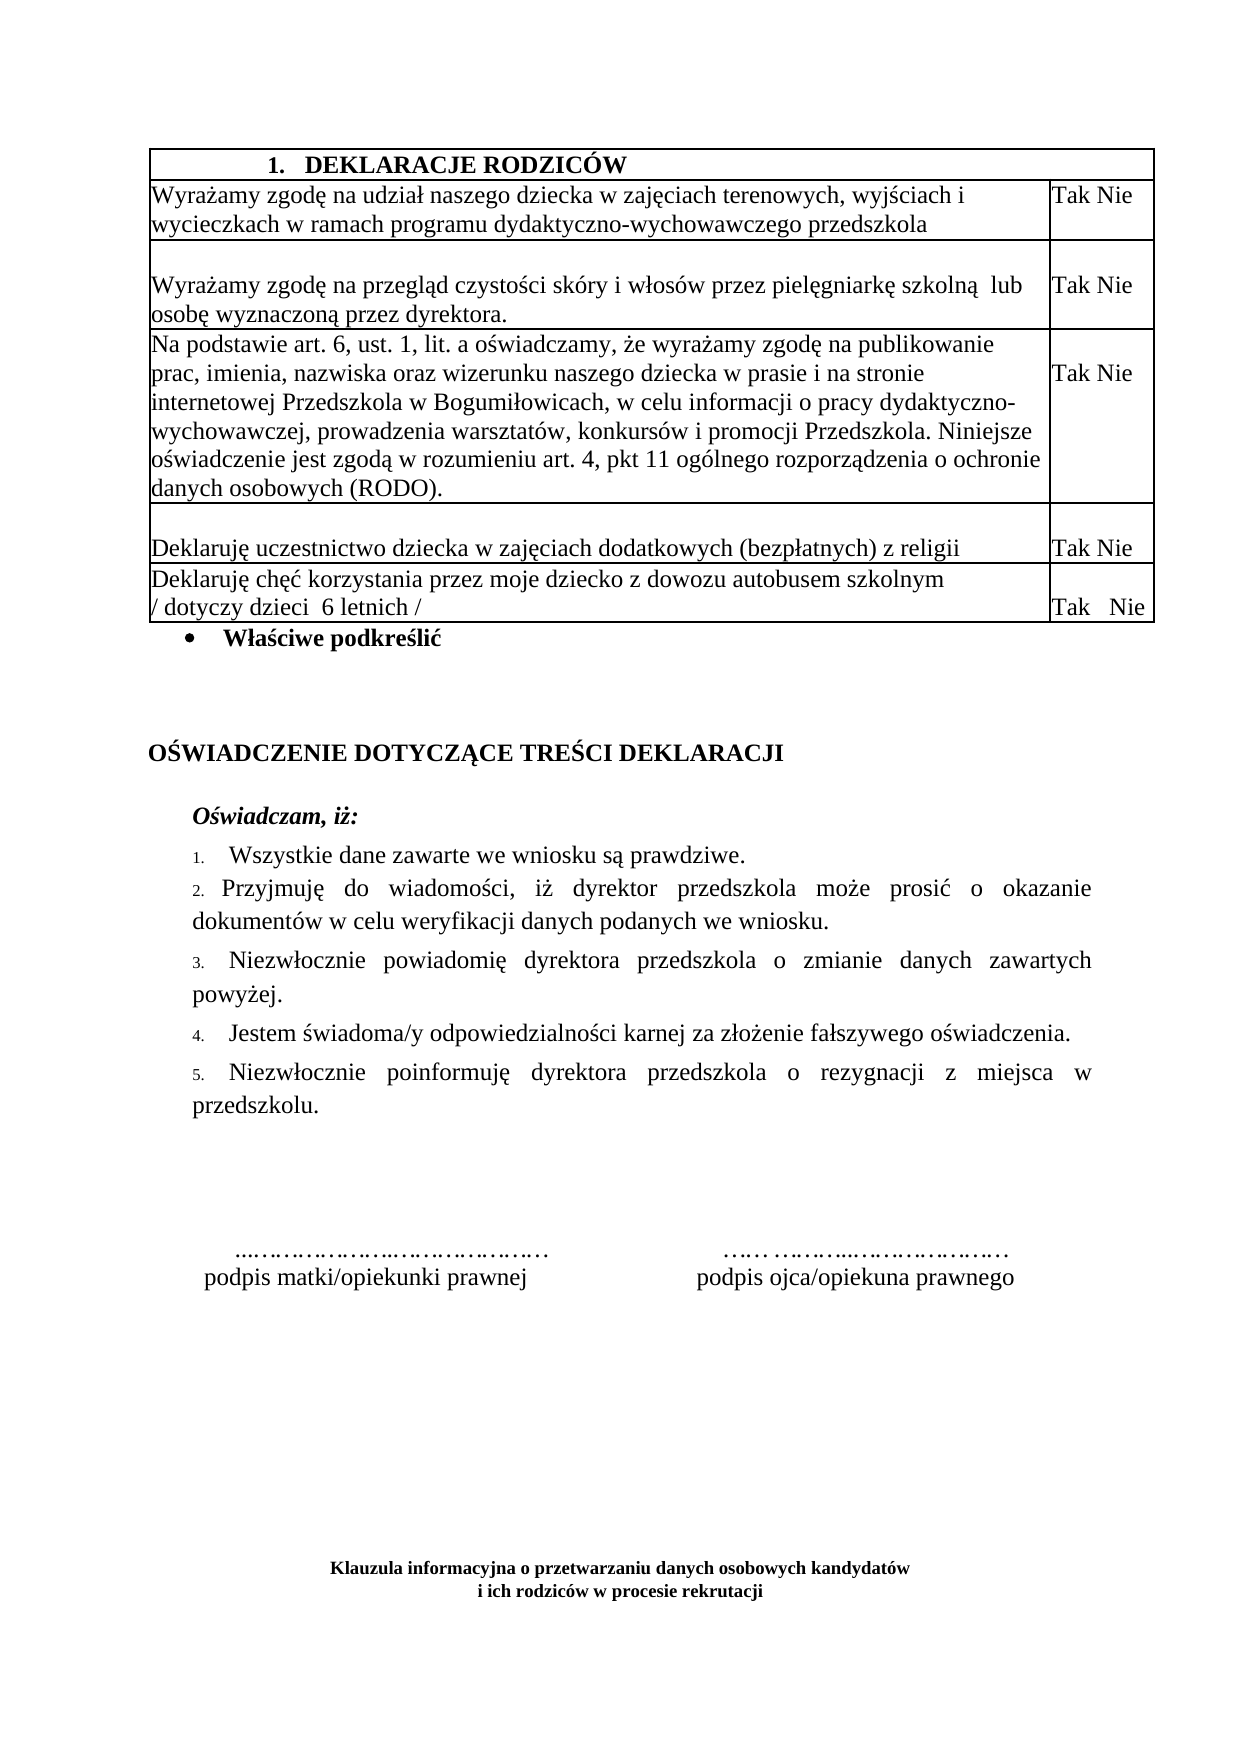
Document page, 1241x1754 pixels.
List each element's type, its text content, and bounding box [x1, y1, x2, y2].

list Właściwe podkreślić [185, 623, 1093, 652]
table_cell Tak Nie [1051, 241, 1153, 327]
text Klauzula informacyjna o przetwarzaniu danych osobowych kandydatów [148, 1557, 1093, 1579]
table_cell Wyrażamy zgodę na udział naszego dziecka w zajęciach terenowych, wyjściach i wycieczkach w ramach programu dydaktyczno-wychowawczego przedszkola [151, 181, 1049, 239]
table_header DEKLARACJE RODZICÓW [151, 150, 1153, 178]
text OŚWIADCZENIE DOTYCZĄCE TREŚCI DEKLARACJI [148, 738, 1093, 767]
table_cell Tak Nie [1051, 181, 1153, 239]
table_cell Tak Nie [1051, 504, 1153, 562]
text ...……………….………………… …… ………..………………… [148, 1234, 1093, 1262]
list Przyjmuję do wiadomości, iż dyrektor przedszkola może prosić o okazanie dokumentów w celu weryfikacji danych podanych we wniosku. [192, 873, 1093, 935]
list Niezwłocznie powiadomię dyrektora przedszkola o zmianie danych zawartych powyżej. [192, 946, 1093, 1007]
list Wszystkie dane zawarte we wniosku są prawdziwe. [192, 840, 1093, 869]
table_cell Deklaruję chęć korzystania przez moje dziecko z dowozu autobusem szkolnym / dotyczy dzieci 6 letnich / [151, 564, 1049, 621]
list Jestem świadoma/y odpowiedzialności karnej za złożenie fałszywego oświadczenia. [192, 1018, 1093, 1047]
text podpis matki/opiekunki prawnej podpis ojca/opiekuna prawnego [148, 1262, 1093, 1291]
table_cell Tak Nie [1051, 330, 1153, 502]
table_cell Deklaruję uczestnictwo dziecka w zajęciach dodatkowych (bezpłatnych) z religii [151, 504, 1049, 562]
table_cell Na podstawie art. 6, ust. 1, lit. a oświadczamy, że wyrażamy zgodę na publikowanie prac, imienia, nazwiska oraz wizerunku naszego dziecka w prasie i na stronie internetowej Przedszkola w Bogumiłowicach, w celu informacji o pracy dydaktyczno-wychowawczej, prowadzenia warsztatów, konkursów i promocji Przedszkola. Niniejsze oświadczenie jest zgodą w rozumieniu art. 4, pkt 11 ogólnego rozporządzenia o ochronie danych osobowych (RODO). [151, 330, 1049, 502]
text Oświadczam, iż: [192, 801, 1093, 830]
text i ich rodziców w procesie rekrutacji [148, 1580, 1093, 1601]
table_cell Wyrażamy zgodę na przegląd czystości skóry i włosów przez pielęgniarkę szkolną lub osobę wyznaczoną przez dyrektora. [151, 241, 1049, 327]
table_cell Tak Nie [1051, 564, 1153, 621]
list Niezwłocznie poinformuję dyrektora przedszkola o rezygnacji z miejsca w przedszkolu. [192, 1057, 1093, 1119]
